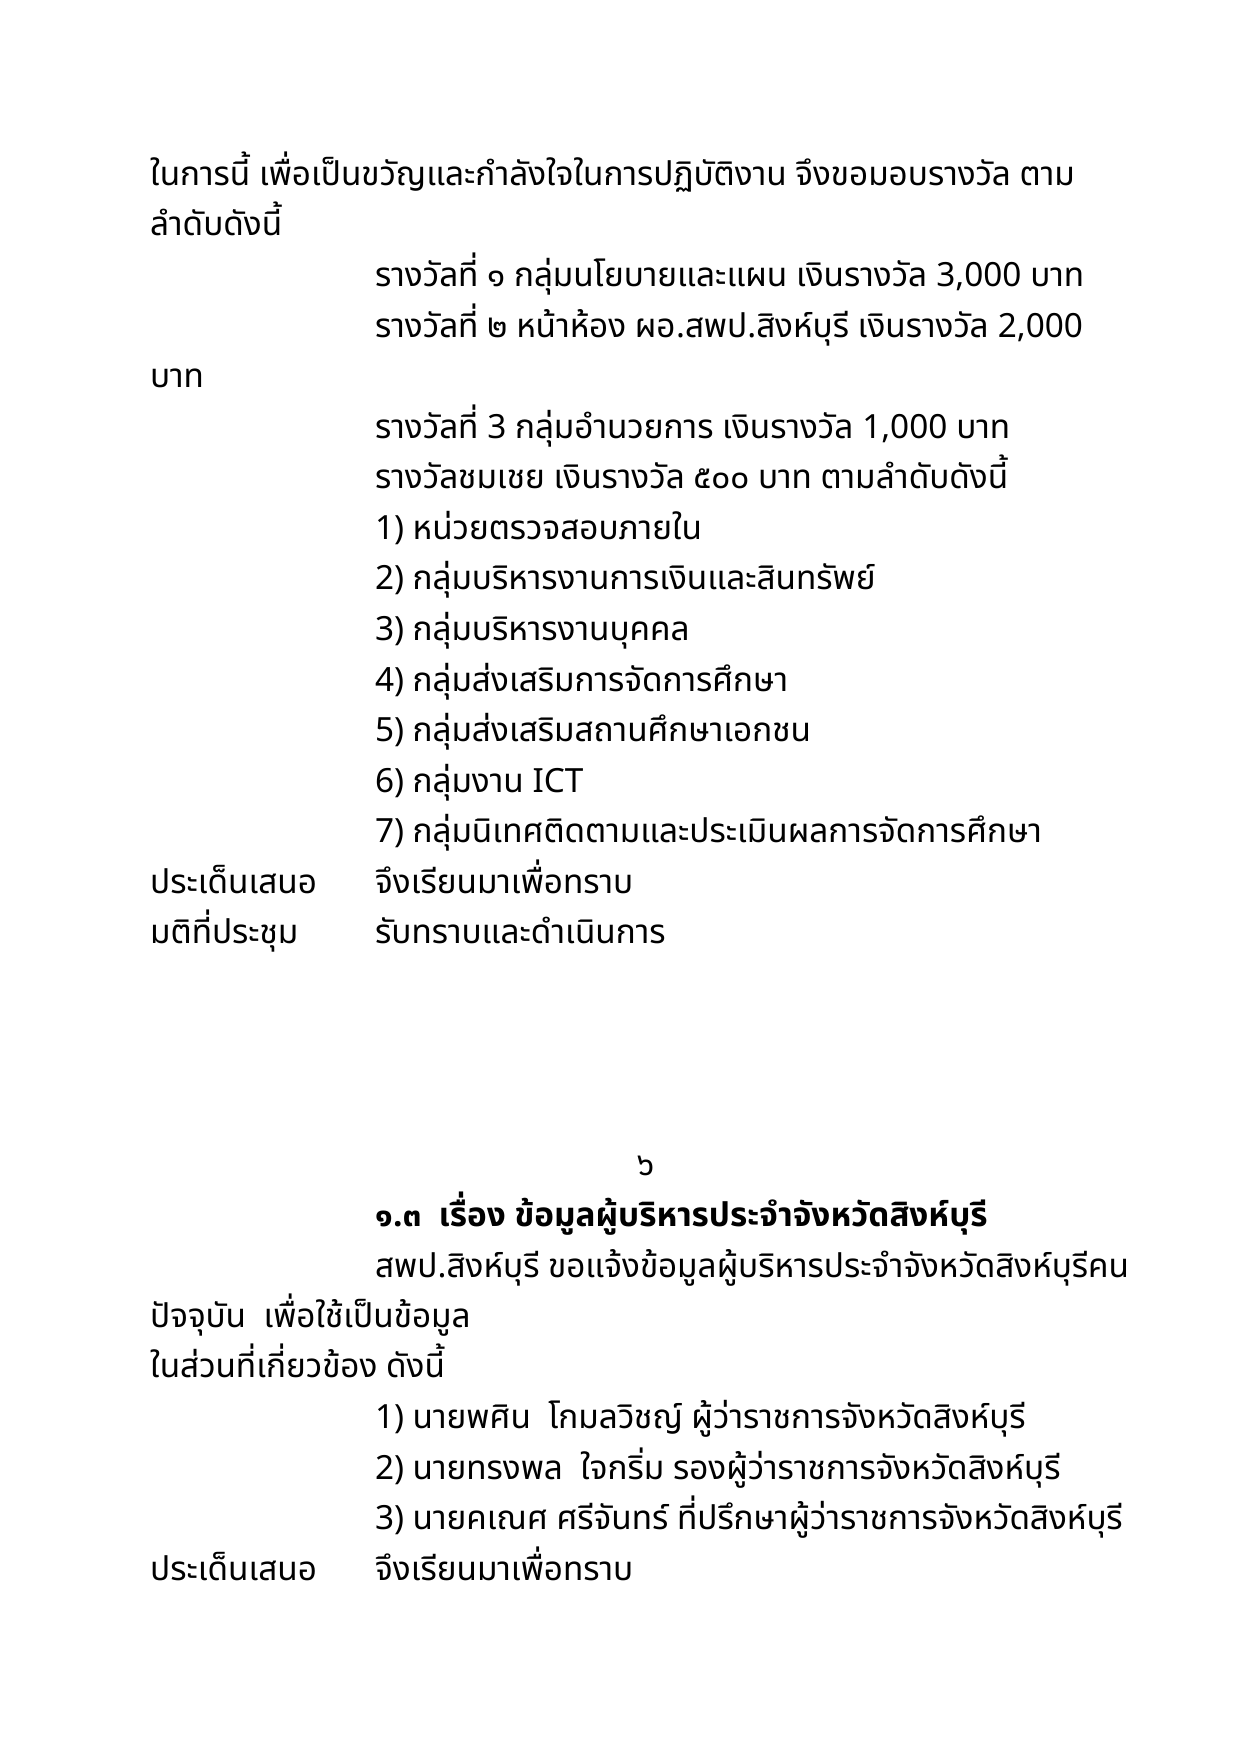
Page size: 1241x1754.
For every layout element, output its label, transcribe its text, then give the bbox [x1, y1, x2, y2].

list กลุ่มบริหารงานบุคคล [375, 605, 1141, 655]
text ในส่วนที่เกี่ยวข้อง ดังนี้ [150, 1342, 1141, 1393]
list กลุ่มนิเทศติดตามและประเมินผลการจัดการศึกษา [375, 807, 1141, 858]
text รางวัลที่ 3 กลุ่มอำนวยการ เงินรางวัล 1,000 บาท [150, 402, 1141, 453]
list กลุ่มงาน ICT [375, 757, 1141, 807]
list กลุ่มบริหารงานการเงินและสินทรัพย์ [375, 554, 1141, 605]
text รางวัลที่ ๒ หน้าห้อง ผอ.สพป.สิงห์บุรี เงินรางวัล 2,000 บาท [150, 301, 1141, 402]
list กลุ่มส่งเสริมสถานศึกษาเอกชน [375, 706, 1141, 757]
list กลุ่มส่งเสริมการจัดการศึกษา [375, 655, 1141, 706]
text รางวัลที่ ๑ กลุ่มนโยบายและแผน เงินรางวัล 3,000 บาท [150, 251, 1141, 301]
text ๑.๓ เรื่อง ข้อมูลผู้บริหารประจำจังหวัดสิงห์บุรี [150, 1191, 1141, 1241]
list นายคเณศ ศรีจันทร์ ที่ปรึกษาผู้ว่าราชการจังหวัดสิงห์บุรี [375, 1494, 1141, 1545]
text ในการนี้ เพื่อเป็นขวัญและกำลังใจในการปฏิบัติงาน จึงขอมอบรางวัล ตามลำดับดังนี้ [150, 150, 1141, 251]
list นายพศิน โกมลวิชญ์ ผู้ว่าราชการจังหวัดสิงห์บุรี [375, 1393, 1141, 1443]
list หน่วยตรวจสอบภายใน [375, 503, 1141, 554]
text ประเด็นเสนอ จึงเรียนมาเพื่อทราบ [150, 858, 1141, 908]
text ประเด็นเสนอ จึงเรียนมาเพื่อทราบ [150, 1545, 1141, 1595]
text ๖ [150, 1140, 1141, 1191]
text มติที่ประชุม รับทราบและดำเนินการ [150, 908, 1122, 959]
text สพป.สิงห์บุรี ขอแจ้งข้อมูลผู้บริหารประจำจังหวัดสิงห์บุรีคนปัจจุบัน เพื่อใช้เป็นข้อมูล [150, 1241, 1141, 1342]
list นายทรงพล ใจกริ่ม รองผู้ว่าราชการจังหวัดสิงห์บุรี [375, 1443, 1141, 1494]
text รางวัลชมเชย เงินรางวัล ๕๐๐ บาท ตามลำดับดังนี้ [150, 453, 1141, 503]
